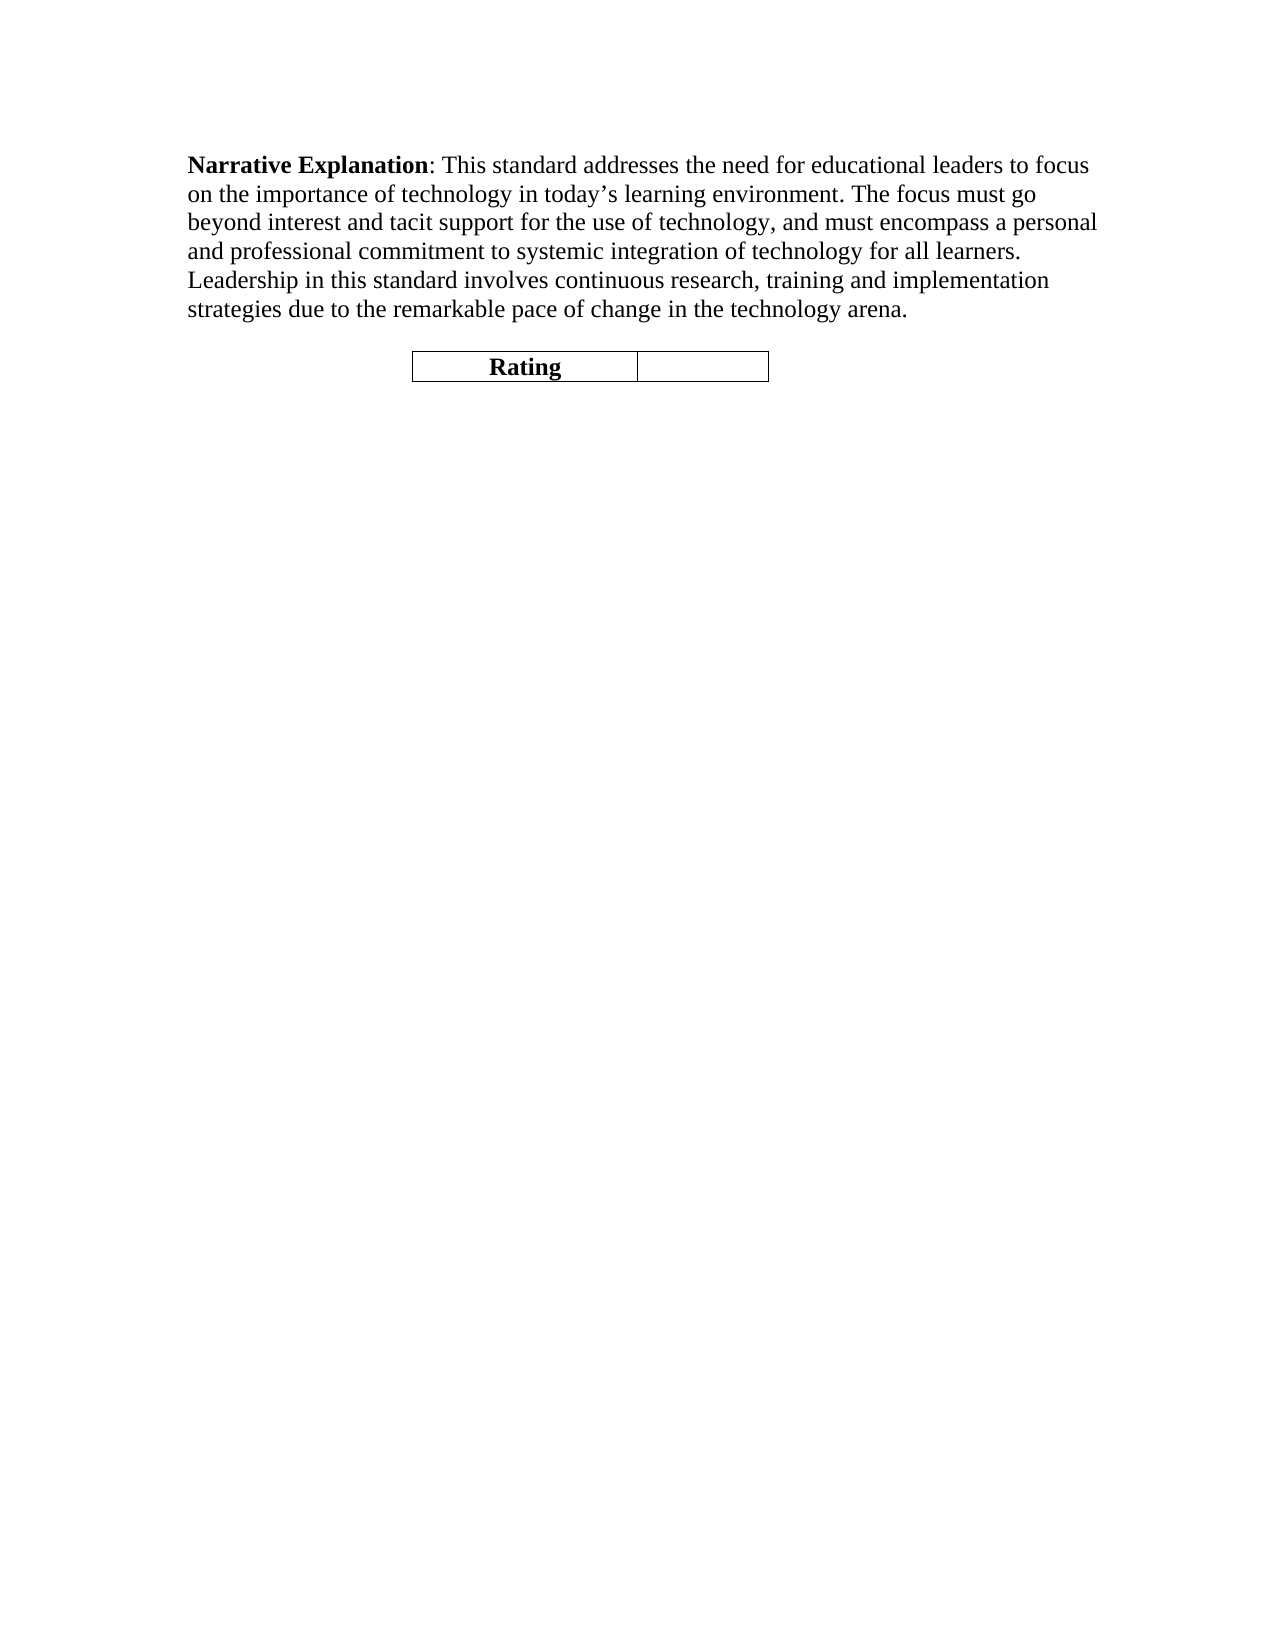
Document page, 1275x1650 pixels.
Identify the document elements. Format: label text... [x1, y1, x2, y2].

table_header Rating [413, 352, 637, 381]
table_header [638, 352, 768, 381]
text Narrative Explanation: This standard addresses the need for educational leaders to focus on the importance of technology in today’s learning environment. The focus must go beyond interest and tacit support for the use of technology, and must encompass a personal and professional commitment to systemic integration of technology for all learners. Leadership in this standard involves continuous research, training and implementation strategies due to the remarkable pace of change in the technology arena. [187, 150, 1116, 322]
